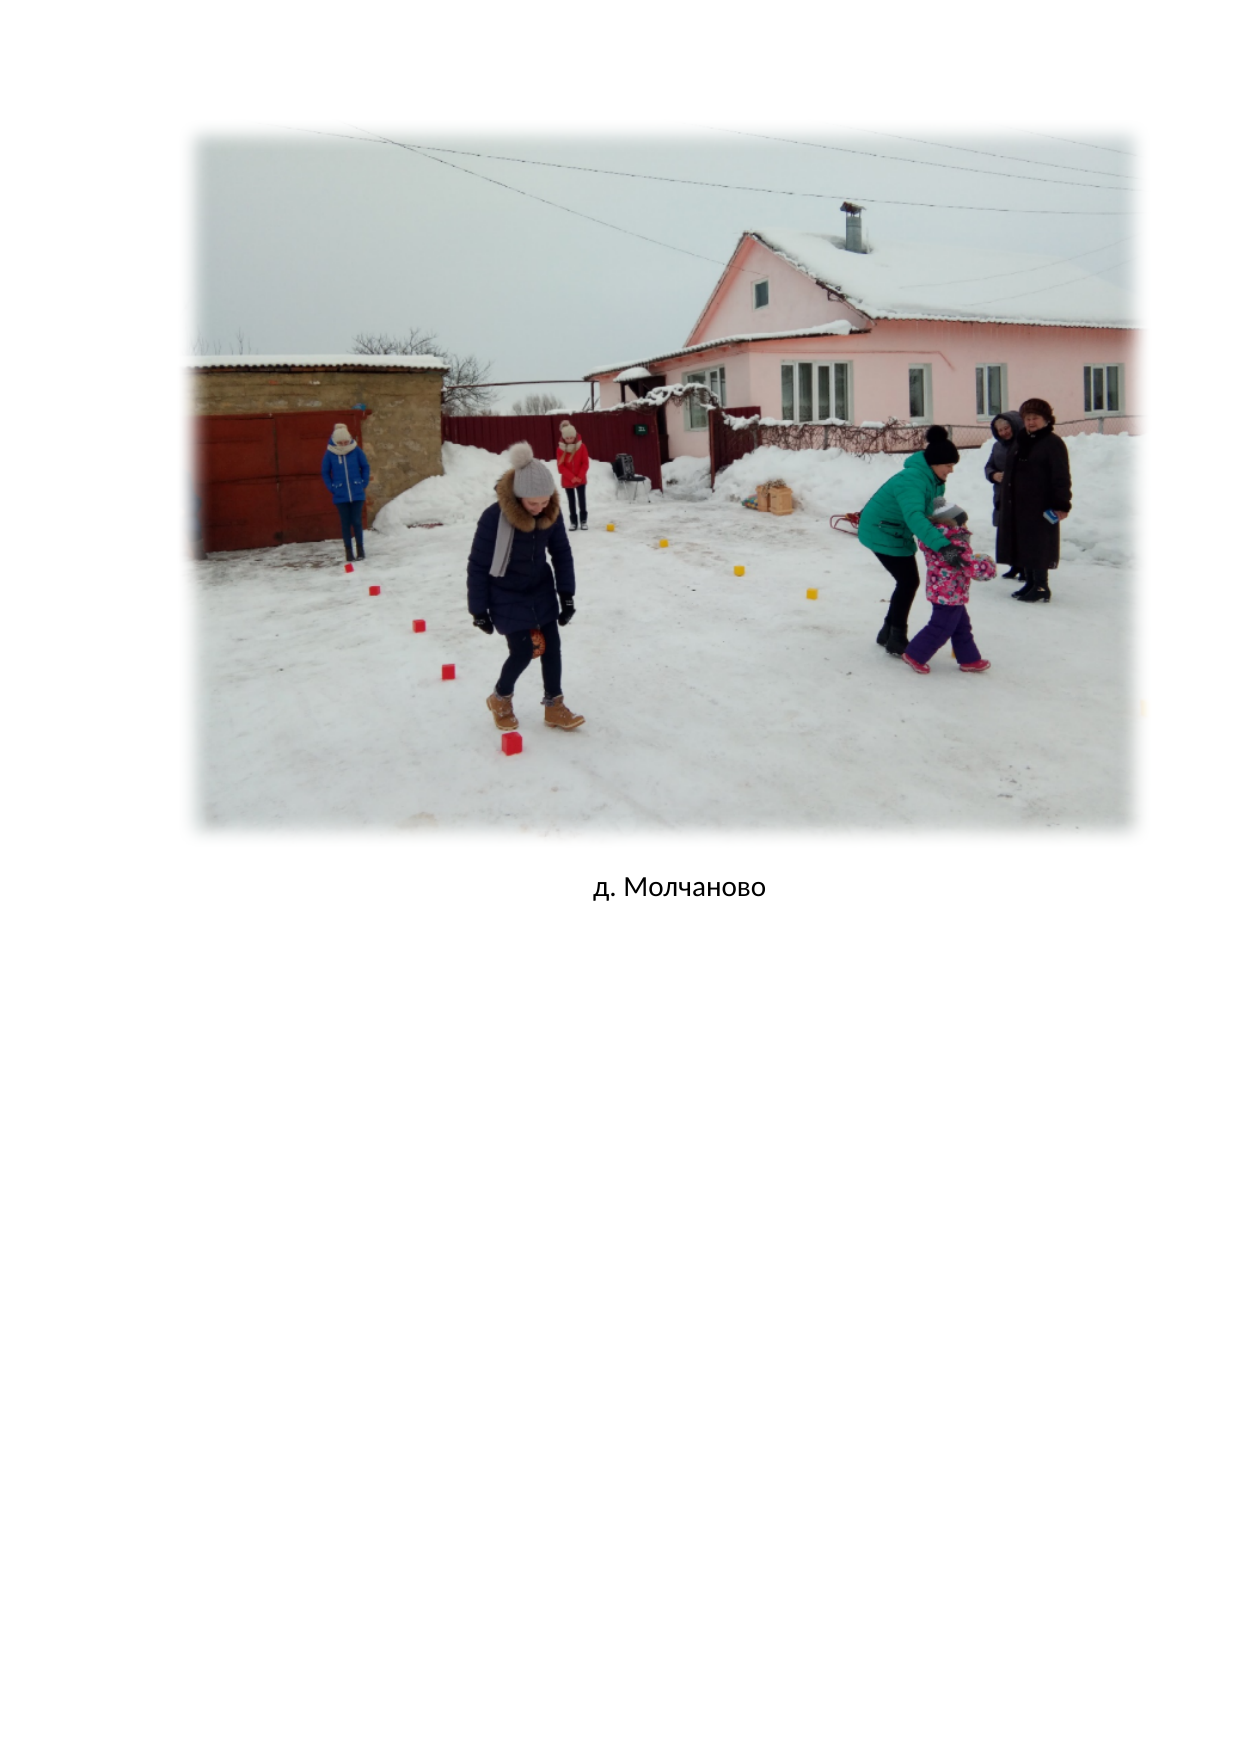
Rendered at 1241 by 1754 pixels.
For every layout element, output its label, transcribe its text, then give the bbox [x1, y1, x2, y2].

picture [206, 147, 1123, 820]
text д. Молчаново [177, 868, 1152, 904]
